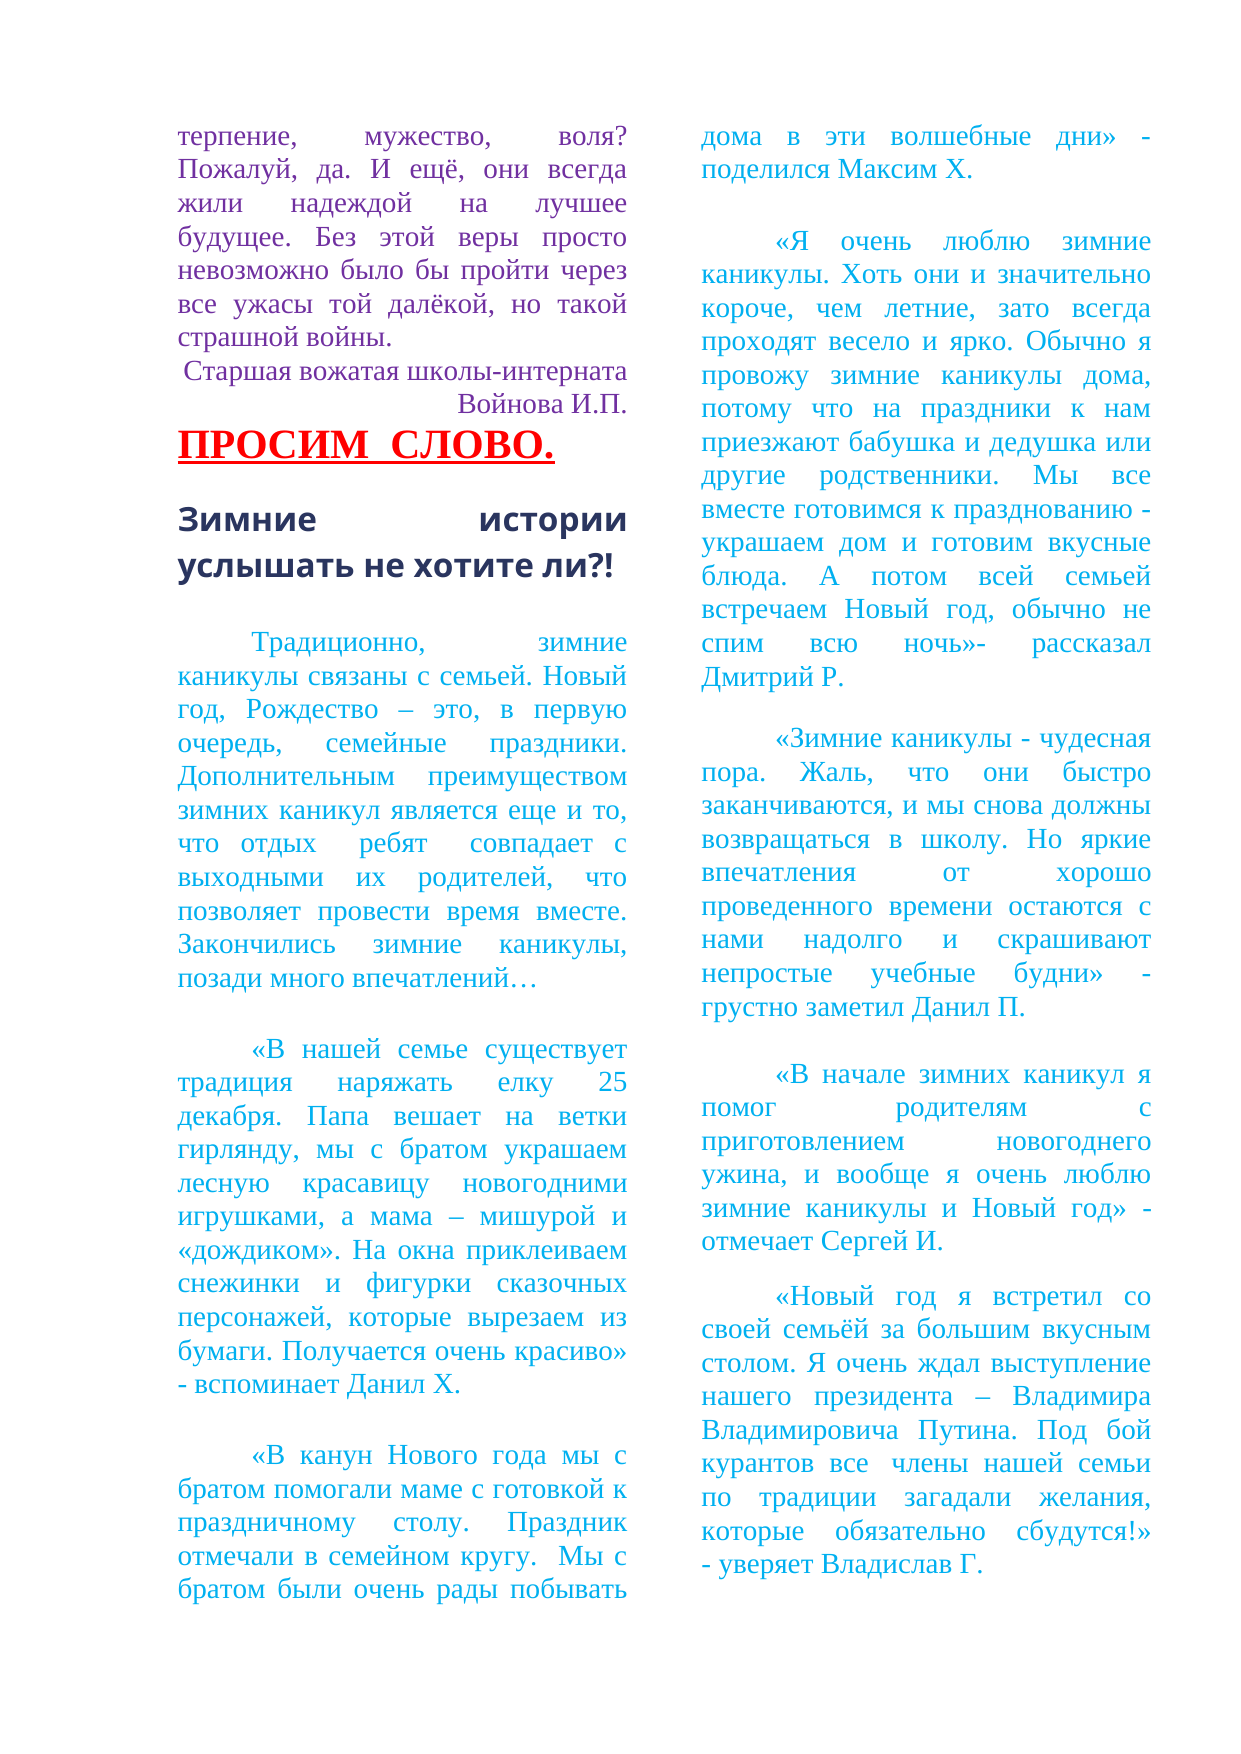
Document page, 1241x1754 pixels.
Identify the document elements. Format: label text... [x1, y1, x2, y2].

text ПРОСИМ СЛОВО. [177, 420, 627, 468]
text Зимние истории услышать не хотите ли?! [177, 496, 627, 587]
text «В нашей семье существует традиция наряжать елку 25 декабря. Папа вешает на ветки гирлянду, мы с братом украшаем лесную красавицу новогодними игрушками, а мама – мишурой и «дождиком». На окна приклеиваем снежинки и фигурки сказочных персонажей, которые вырезаем из бумаги. Получается очень красиво» - вспоминает Данил Х. [177, 1031, 627, 1400]
text «В начале зимних каникул я помог родителям с приготовлением новогоднего ужина, и вообще я очень люблю зимние каникулы и Новый год» - отмечает Сергей И. [701, 1056, 1152, 1257]
text «Новый год я встретил со своей семьёй за большим вкусным столом. Я очень ждал выступление нашего президента – Владимира Владимировича Путина. Под бой курантов все члены нашей семьи по традиции загадали желания, которые обязательно сбудутся!» - уверяет Владислав Г. [701, 1278, 1152, 1580]
text «В канун Нового года мы с братом помогали маме с готовкой к праздничному столу. Праздник отмечали в семейном кругу. Мы с братом были очень рады побывать дома в эти волшебные дни» - поделился Максим Х. [701, 118, 1152, 185]
text «Я очень люблю зимние каникулы. Хоть они и значительно короче, чем летние, зато всегда проходят весело и ярко. Обычно я провожу зимние каникулы дома, потому что на праздники к нам приезжают бабушка и дедушка или другие родственники. Мы все вместе готовимся к празднованию - украшаем дом и готовим вкусные блюда. А потом всей семьей встречаем Новый год, обычно не спим всю ночь»- рассказал Дмитрий Р. [701, 223, 1152, 692]
text Традиционно, зимние каникулы связаны с семьей. Новый год, Рождество – это, в первую очередь, семейные праздники. Дополнительным преимуществом зимних каникул является еще и то, что отдых ребят совпадает с выходными их родителей, что позволяет провести время вместе. Закончились зимние каникулы, позади много впечатлений… [177, 624, 627, 993]
text «Зимние каникулы - чудесная пора. Жаль, что они быстро заканчиваются, и мы снова должны возвращаться в школу. Но яркие впечатления от хорошо проведенного времени остаются с нами надолго и скрашивают непростые учебные будни» - грустно заметил Данил П. [701, 720, 1152, 1022]
text «В канун Нового года мы с братом помогали маме с готовкой к праздничному столу. Праздник отмечали в семейном кругу. Мы с братом были очень рады побывать дома в эти волшебные дни» - поделился Максим Х. [177, 1437, 627, 1605]
text Старшая вожатая школы-интерната Войнова И.П. [177, 353, 627, 420]
